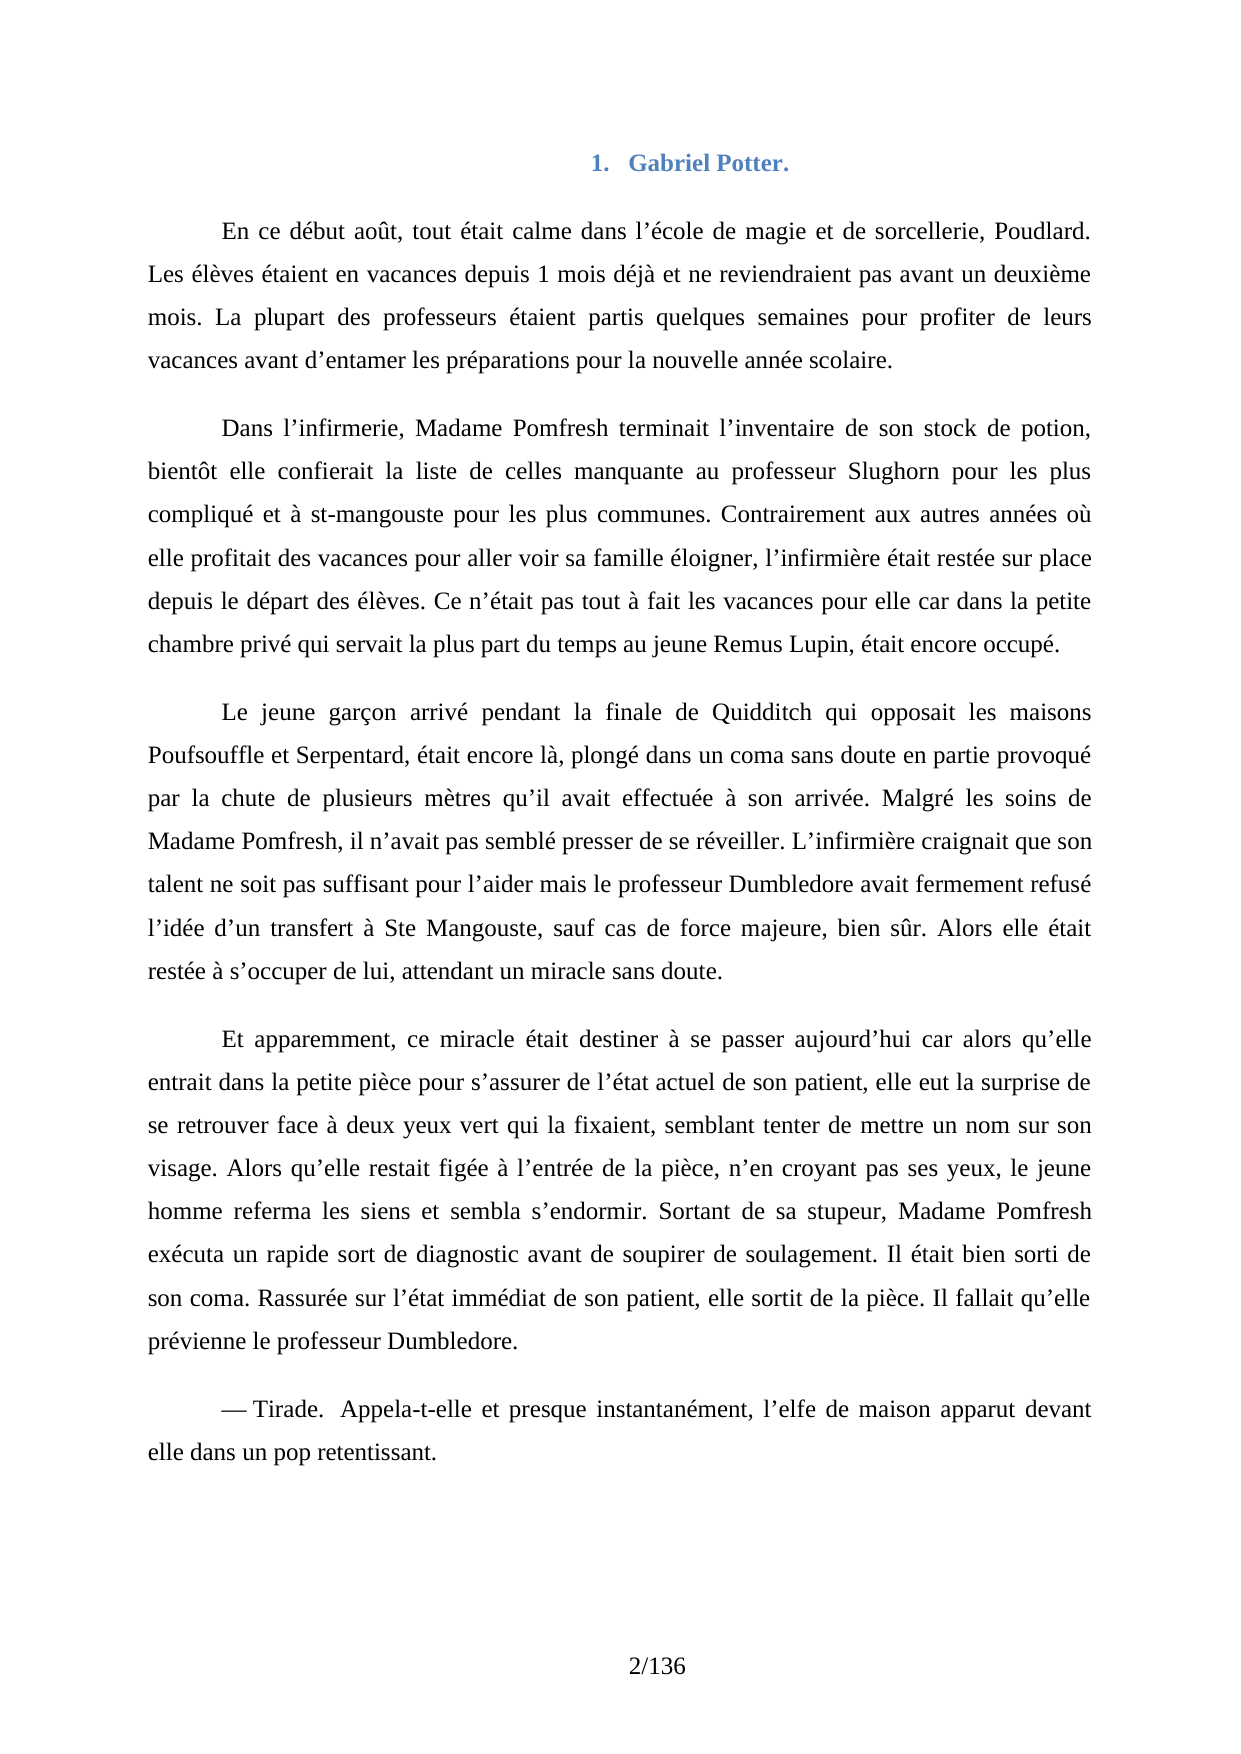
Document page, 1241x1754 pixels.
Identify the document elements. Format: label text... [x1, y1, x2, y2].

text Dans l’infirmerie, Madame Pomfresh terminait l’inventaire de son stock de potion, bientôt elle confierait la liste de celles manquante au professeur Slughorn pour les plus compliqué et à st-mangouste pour les plus communes. Contrairement aux autres années où elle profitait des vacances pour aller voir sa famille éloigner, l’infirmière était restée sur place depuis le départ des élèves. Ce n’était pas tout à fait les vacances pour elle car dans la petite chambre privé qui servait la plus part du temps au jeune Remus Lupin, était encore occupé. [148, 413, 1093, 658]
text Le jeune garçon arrivé pendant la finale de Quidditch qui opposait les maisons Poufsouffle et Serpentard, était encore là, plongé dans un coma sans doute en partie provoqué par la chute de plusieurs mètres qu’il avait effectuée à son arrivée. Malgré les soins de Madame Pomfresh, il n’avait pas semblé presser de se réveiller. L’infirmière craignait que son talent ne soit pas suffisant pour l’aider mais le professeur Dumbledore avait fermement refusé l’idée d’un transfert à Ste Mangouste, sauf cas de force majeure, bien sûr. Alors elle était restée à s’occuper de lui, attendant un miracle sans doute. [148, 697, 1093, 984]
subtitle Gabriel Potter. [591, 148, 1093, 176]
text — Tirade. Appela-t-elle et presque instantanément, l’elfe de maison apparut devant elle dans un pop retentissant. [148, 1394, 1093, 1466]
text En ce début août, tout était calme dans l’école de magie et de sorcellerie, Poudlard. Les élèves étaient en vacances depuis 1 mois déjà et ne reviendraient pas avant un deuxième mois. La plupart des professeurs étaient partis quelques semaines pour profiter de leurs vacances avant d’entamer les préparations pour la nouvelle année scolaire. [148, 216, 1093, 374]
text Et apparemment, ce miracle était destiner à se passer aujourd’hui car alors qu’elle entrait dans la petite pièce pour s’assurer de l’état actuel de son patient, elle eut la surprise de se retrouver face à deux yeux vert qui la fixaient, semblant tenter de mettre un nom sur son visage. Alors qu’elle restait figée à l’entrée de la pièce, n’en croyant pas ses yeux, le jeune homme referma les siens et sembla s’endormir. Sortant de sa stupeur, Madame Pomfresh exécuta un rapide sort de diagnostic avant de soupirer de soulagement. Il était bien sorti de son coma. Rassurée sur l’état immédiat de son patient, elle sortit de la pièce. Il fallait qu’elle prévienne le professeur Dumbledore. [148, 1024, 1093, 1354]
